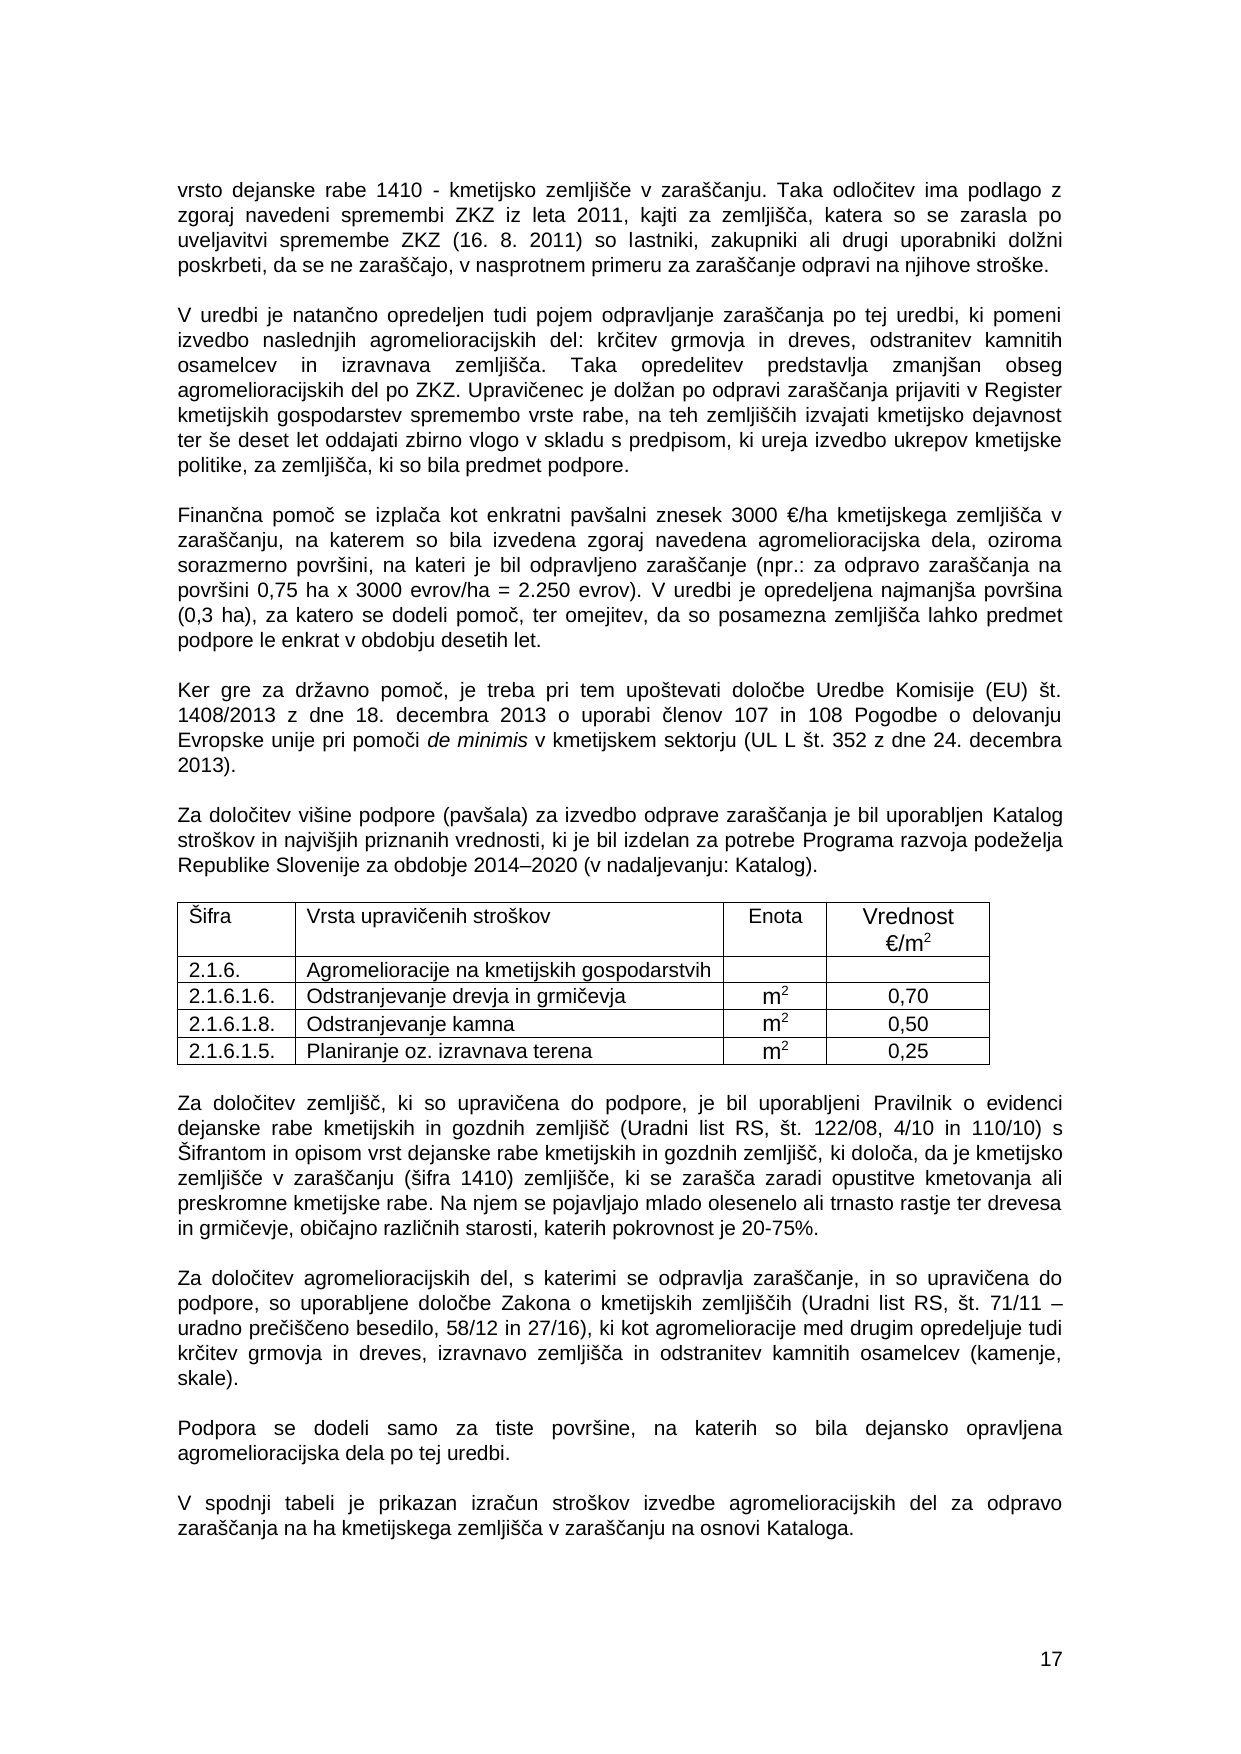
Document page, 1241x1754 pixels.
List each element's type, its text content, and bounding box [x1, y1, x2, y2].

table_cell 0,25 [827, 1038, 989, 1064]
table_cell 2.1.6.1.6. [178, 983, 295, 1009]
text Za določitev zemljišč, ki so upravičena do podpore, je bil uporabljeni Pravilnik o evidenci dejanske rabe kmetijskih in gozdnih zemljišč (Uradni list RS, št. 122/08, 4/10 in 110/10) s Šifrantom in opisom vrst dejanske rabe kmetijskih in gozdnih zemljišč, ki določa, da je kmetijsko zemljišče v zaraščanju (šifra 1410) zemljišče, ki se zarašča zaradi opustitve kmetovanja ali preskromne kmetijske rabe. Na njem se pojavljajo mlado olesenelo ali trnasto rastje ter drevesa in grmičevje, običajno različnih starosti, katerih pokrovnost je 20-75%. [177, 1090, 1063, 1240]
table_cell 0,50 [827, 1010, 989, 1037]
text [177, 177, 1063, 277]
text Finančna pomoč se izplača kot enkratni pavšalni znesek 3000 €/ha kmetijskega zemljišča v zaraščanju, na katerem so bila izvedena zgoraj navedena agromelioracijska dela, oziroma sorazmerno površini, na kateri je bil odpravljeno zaraščanje (npr.: za odpravo zaraščanja na površini 0,75 ha x 3000 evrov/ha = 2.250 evrov). V uredbi je opredeljena najmanjša površina (0,3 ha), za katero se dodeli pomoč, ter omejitev, da so posamezna zemljišča lahko predmet podpore le enkrat v obdobju desetih let. [177, 502, 1063, 652]
table_cell 2.1.6. [178, 957, 295, 982]
table_cell [827, 957, 989, 982]
table_cell 2.1.6.1.5. [178, 1038, 295, 1064]
table_cell Odstranjevanje kamna [296, 1010, 723, 1037]
table_header Šifra [178, 903, 295, 956]
table_cell m2 [724, 1010, 826, 1037]
table_cell [724, 957, 826, 982]
text V uredbi je natančno opredeljen tudi pojem odpravljanje zaraščanja po tej uredbi, ki pomeni izvedbo naslednjih agromelioracijskih del: krčitev grmovja in dreves, odstranitev kamnitih osamelcev in izravnava zemljišča. Taka opredelitev predstavlja zmanjšan obseg agromelioracijskih del po ZKZ. Upravičenec je dolžan po odpravi zaraščanja prijaviti v Register kmetijskih gospodarstev spremembo vrste rabe, na teh zemljiščih izvajati kmetijsko dejavnost ter še deset let oddajati zbirno vlogo v skladu s predpisom, ki ureja izvedbo ukrepov kmetijske politike, za zemljišča, ki so bila predmet podpore. [177, 302, 1063, 477]
text V spodnji tabeli je prikazan izračun stroškov izvedbe agromelioracijskih del za odpravo zaraščanja na ha kmetijskega zemljišča v zaraščanju na osnovi Kataloga. [177, 1490, 1063, 1540]
text Za določitev višine podpore (pavšala) za izvedbo odprave zaraščanja je bil uporabljen Katalog stroškov in najvišjih priznanih vrednosti, ki je bil izdelan za potrebe Programa razvoja podeželja Republike Slovenije za obdobje 2014–2020 (v nadaljevanju: Katalog). [177, 802, 1063, 877]
table_header Enota [724, 903, 826, 956]
table_header Vrsta upravičenih stroškov [296, 903, 723, 956]
table_cell Odstranjevanje drevja in grmičevja [296, 983, 723, 1009]
table_cell m2 [724, 983, 826, 1009]
table_cell 0,70 [827, 983, 989, 1009]
table_cell m2 [724, 1038, 826, 1064]
text Za določitev agromelioracijskih del, s katerimi se odpravlja zaraščanje, in so upravičena do podpore, so uporabljene določbe Zakona o kmetijskih zemljiščih (Uradni list RS, št. 71/11 – uradno prečiščeno besedilo, 58/12 in 27/16), ki kot agromelioracije med drugim opredeljuje tudi krčitev grmovja in dreves, izravnavo zemljišča in odstranitev kamnitih osamelcev (kamenje, skale). [177, 1265, 1063, 1390]
table_cell 2.1.6.1.8. [178, 1010, 295, 1037]
table_cell Planiranje oz. izravnava terena [296, 1038, 723, 1064]
table_header Vrednost €/m2 [827, 903, 989, 956]
table_cell Agromelioracije na kmetijskih gospodarstvih [296, 957, 723, 982]
text Podpora se dodeli samo za tiste površine, na katerih so bila dejansko opravljena agromelioracijska dela po tej uredbi. [177, 1415, 1063, 1465]
text Ker gre za državno pomoč, je treba pri tem upoštevati določbe Uredbe Komisije (EU) št. 1408/2013 z dne 18. decembra 2013 o uporabi členov 107 in 108 Pogodbe o delovanju Evropske unije pri pomoči de minimis v kmetijskem sektorju (UL L št. 352 z dne 24. decembra 2013). [177, 677, 1063, 777]
